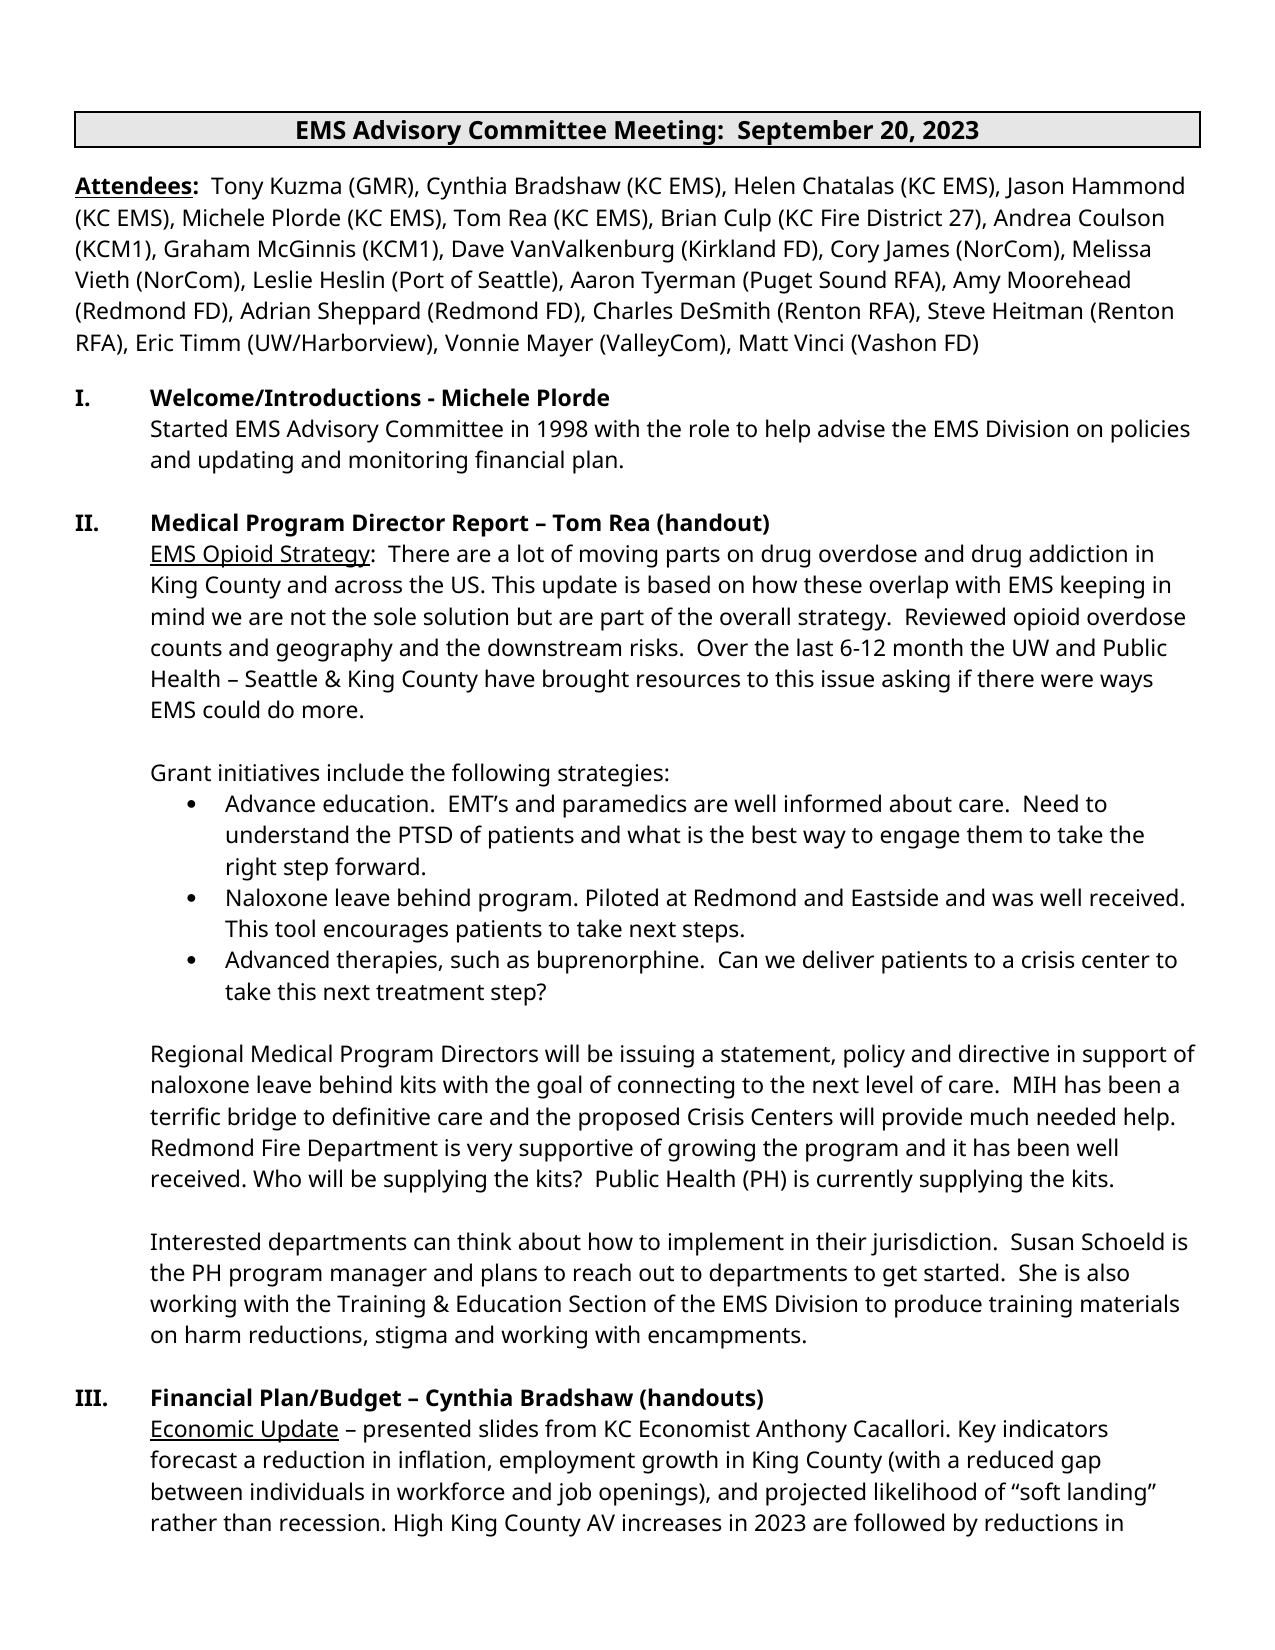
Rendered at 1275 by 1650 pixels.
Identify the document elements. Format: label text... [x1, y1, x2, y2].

list Grant initiatives include the following strategies: [150, 757, 1200, 788]
list Advance education. EMT’s and paramedics are well informed about care. Need to understand the PTSD of patients and what is the best way to engage them to take the right step forward. [187, 788, 1200, 882]
list Medical Program Director Report – Tom Rea (handout) [75, 507, 1200, 538]
list Interested departments can think about how to implement in their jurisdiction. Susan Schoeld is the PH program manager and plans to reach out to departments to get started. She is also working with the Training & Education Section of the EMS Division to produce training materials on harm reductions, stigma and working with encampments. [150, 1226, 1200, 1351]
text Attendees: Tony Kuzma (GMR), Cynthia Bradshaw (KC EMS), Helen Chatalas (KC EMS), Jason Hammond (KC EMS), Michele Plorde (KC EMS), Tom Rea (KC EMS), Brian Culp (KC Fire District 27), Andrea Coulson (KCM1), Graham McGinnis (KCM1), Dave VanValkenburg (Kirkland FD), Cory James (NorCom), Melissa Vieth (NorCom), Leslie Heslin (Port of Seattle), Aaron Tyerman (Puget Sound RFA), Amy Moorehead (Redmond FD), Adrian Sheppard (Redmond FD), Charles DeSmith (Renton RFA), Steve Heitman (Renton RFA), Eric Timm (UW/Harborview), Vonnie Mayer (ValleyCom), Matt Vinci (Vashon FD) [75, 170, 1200, 358]
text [150, 1413, 1200, 1538]
table_header EMS Advisory Committee Meeting: September 20, 2023 [76, 113, 1199, 146]
list EMS Opioid Strategy: There are a lot of moving parts on drug overdose and drug addiction in King County and across the US. This update is based on how these overlap with EMS keeping in mind we are not the sole solution but are part of the overall strategy. Reviewed opioid overdose counts and geography and the downstream risks. Over the last 6-12 month the UW and Public Health – Seattle & King County have brought resources to this issue asking if there were ways EMS could do more. [150, 538, 1200, 726]
list Financial Plan/Budget – Cynthia Bradshaw (handouts) [75, 1382, 1200, 1413]
list Started EMS Advisory Committee in 1998 with the role to help advise the EMS Division on policies and updating and monitoring financial plan. [150, 413, 1200, 476]
list Advanced therapies, such as buprenorphine. Can we deliver patients to a crisis center to take this next treatment step? [187, 944, 1200, 1007]
list Naloxone leave behind program. Piloted at Redmond and Eastside and was well received. This tool encourages patients to take next steps. [187, 882, 1200, 944]
list Regional Medical Program Directors will be issuing a statement, policy and directive in support of naloxone leave behind kits with the goal of connecting to the next level of care. MIH has been a terrific bridge to definitive care and the proposed Crisis Centers will provide much needed help. Redmond Fire Department is very supportive of growing the program and it has been well received. Who will be supplying the kits? Public Health (PH) is currently supplying the kits. [150, 1038, 1200, 1194]
list Welcome/Introductions - Michele Plorde [75, 382, 1200, 413]
